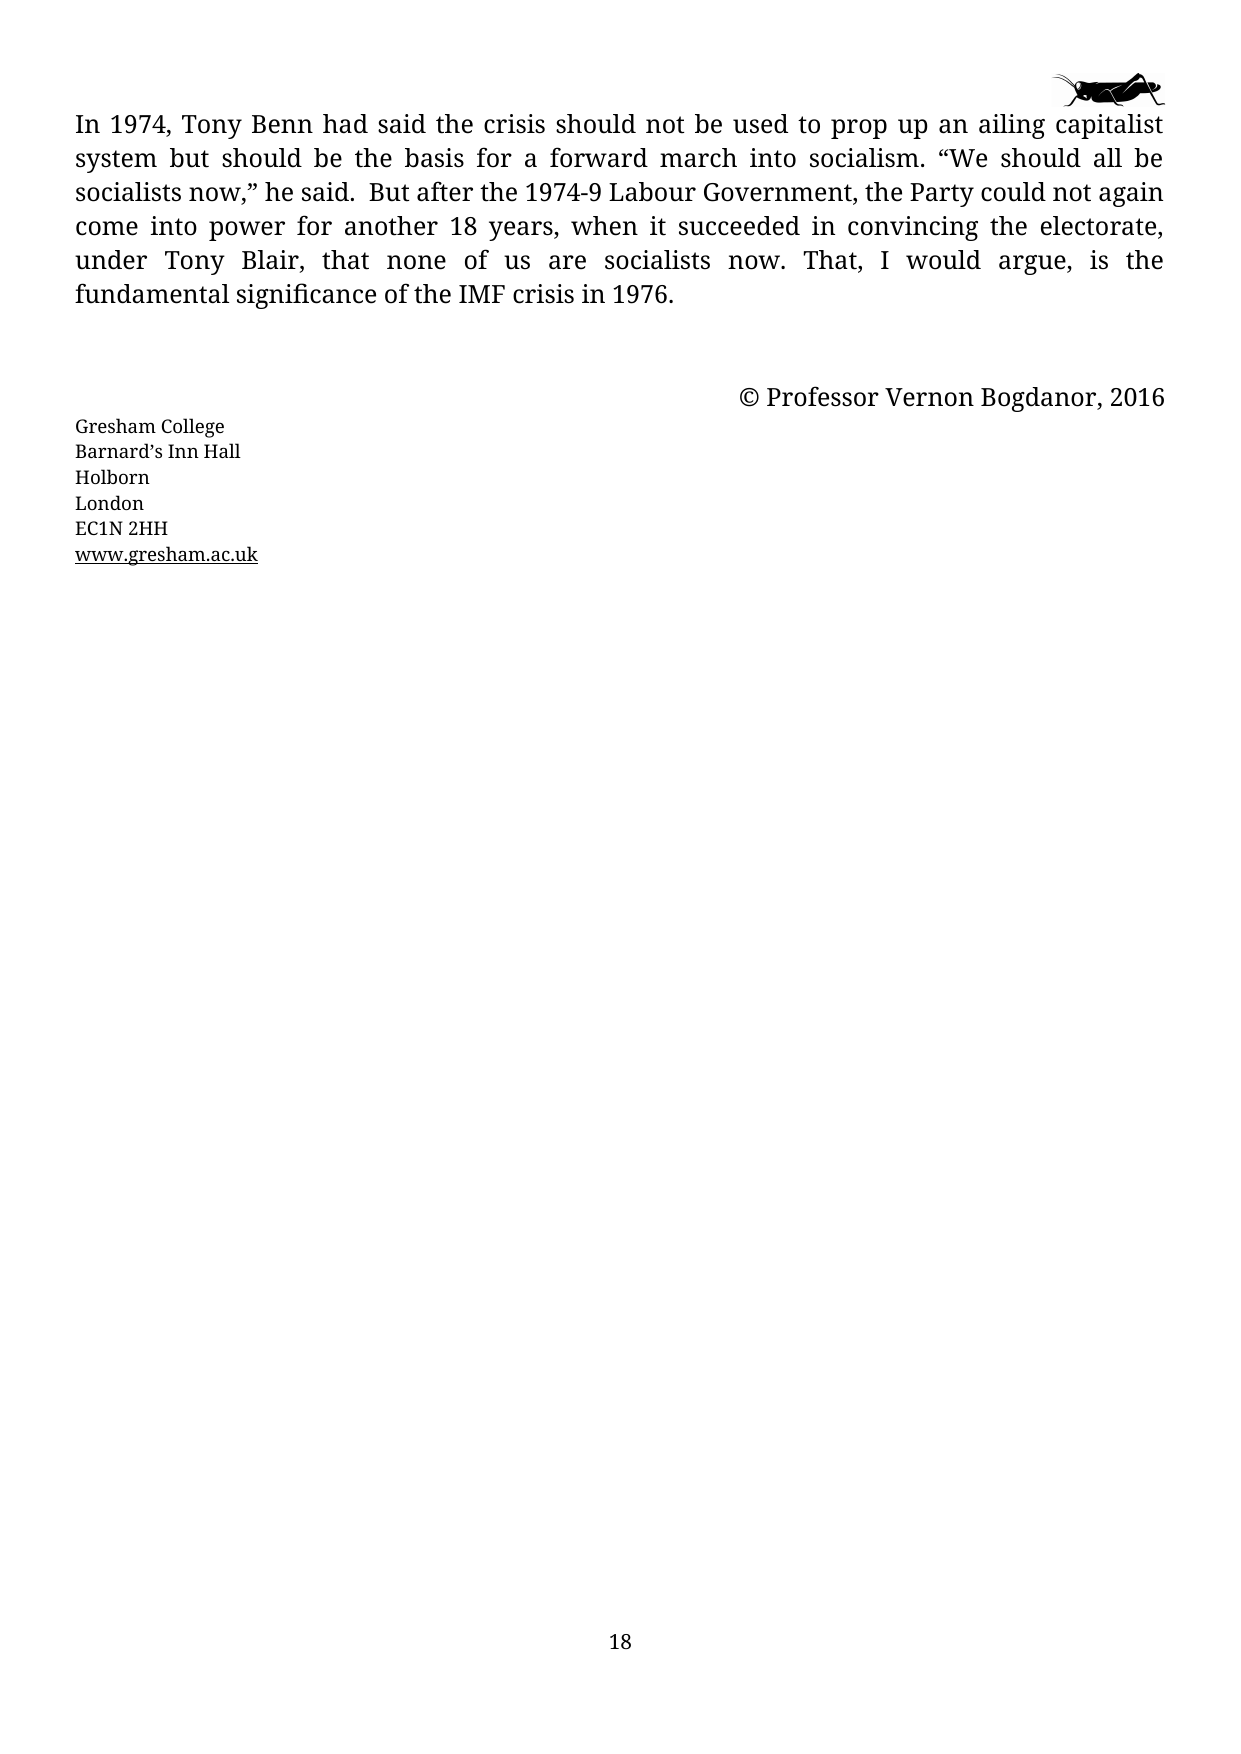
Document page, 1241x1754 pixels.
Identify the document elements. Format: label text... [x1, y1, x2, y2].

text © Professor Vernon Bogdanor, 2016 [75, 379, 1165, 413]
text Barnard’s Inn Hall [75, 439, 1165, 464]
text EC1N 2HH [75, 515, 1165, 541]
text In 1974, Tony Benn had said the crisis should not be used to prop up an ailing capitalist system but should be the basis for a forward march into socialism. “We should all be socialists now,” he said. But after the 1974-9 Labour Government, the Party could not again come into power for another 18 years, when it succeeded in convincing the electorate, under Tony Blair, that none of us are socialists now. That, I would argue, is the fundamental significance of the IMF crisis in 1976. [75, 107, 1165, 311]
text Holborn [75, 464, 1165, 490]
picture [1051, 73, 1166, 107]
text London [75, 490, 1165, 515]
text Gresham College [75, 413, 1165, 439]
text www.gresham.ac.uk [75, 541, 1165, 566]
